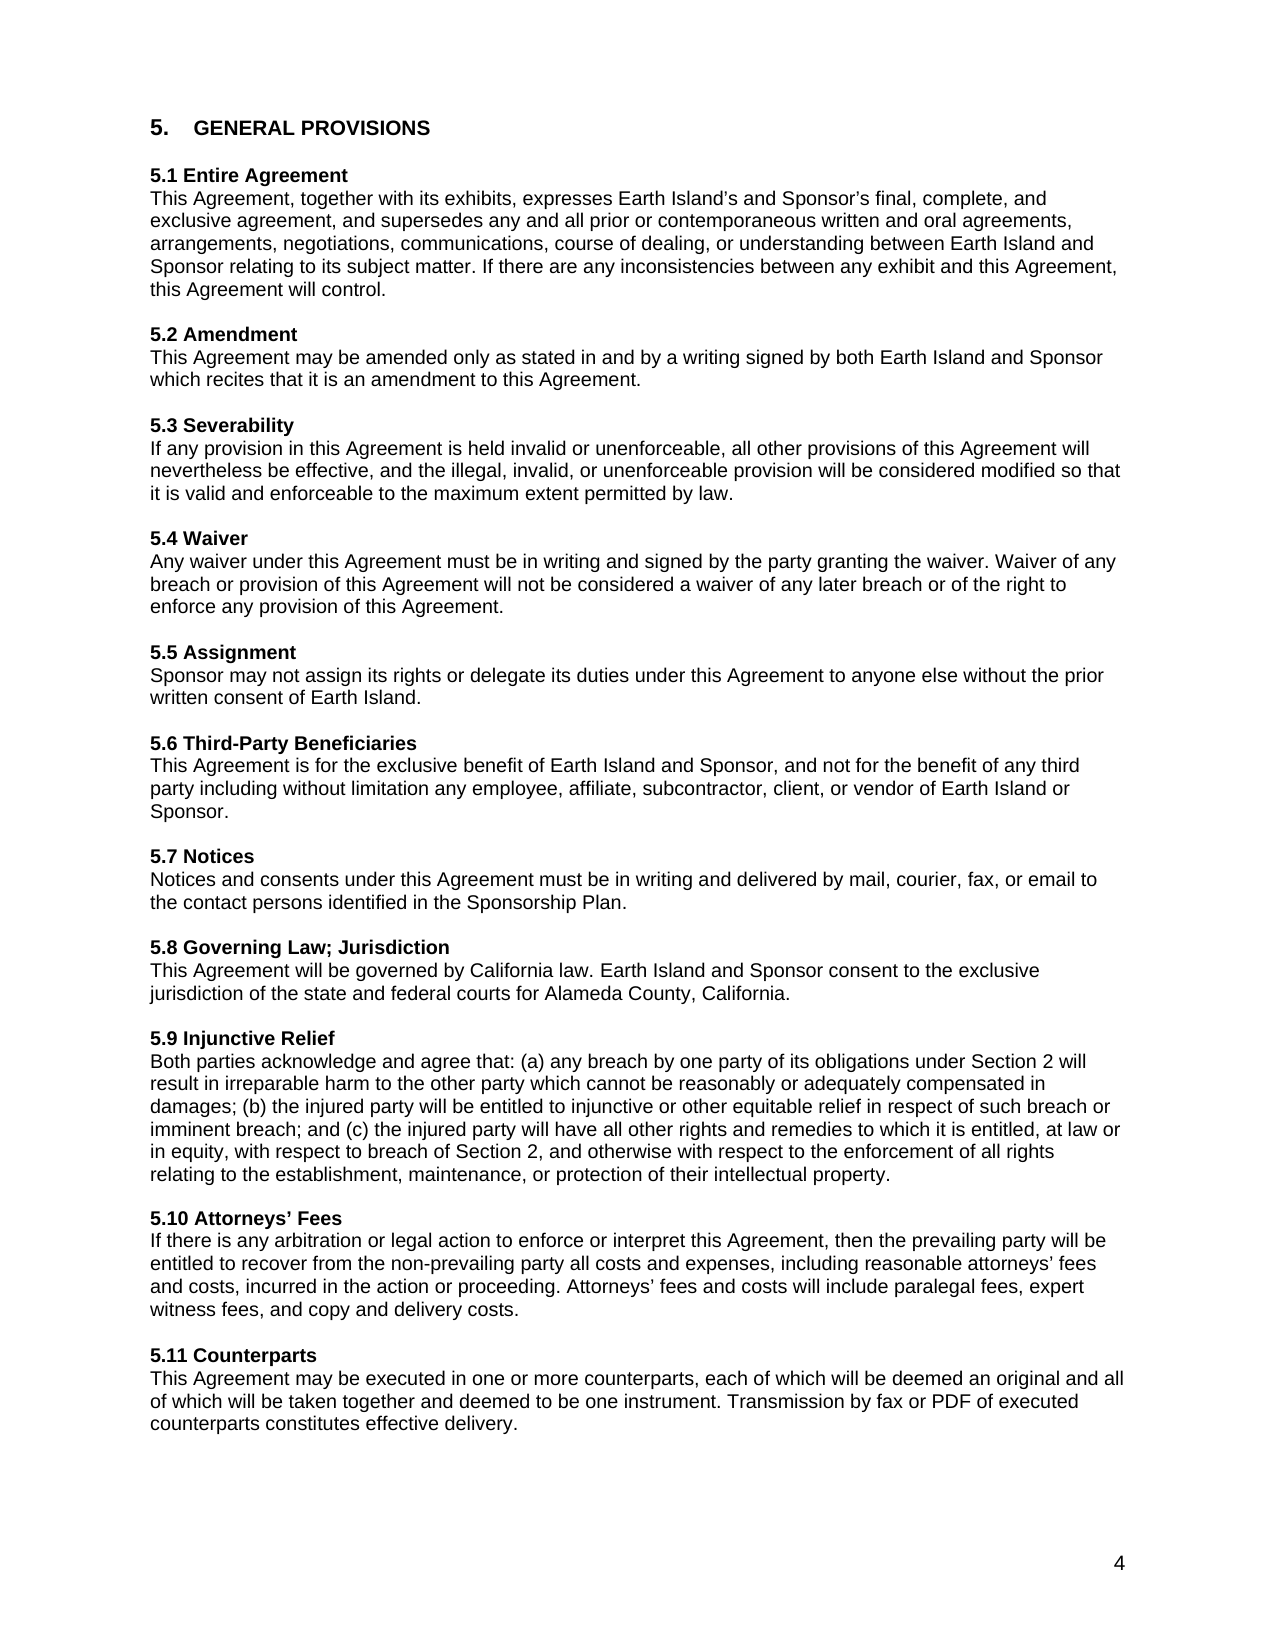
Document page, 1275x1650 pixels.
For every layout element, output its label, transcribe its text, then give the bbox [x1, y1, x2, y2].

text 5.11 Counterparts [150, 1344, 1125, 1367]
list 5.3 Severability [150, 414, 1125, 436]
list 5.7 Notices [150, 845, 1125, 868]
subtitle Both parties acknowledge and agree that: (a) any breach by one party of its obligations under Section 2 will result in irreparable harm to the other party which cannot be reasonably or adequately compensated in damages; (b) the injured party will be entitled to injunctive or other equitable relief in respect of such breach or imminent breach; and (c) the injured party will have all other rights and remedies to which it is entitled, at law or in equity, with respect to breach of Section 2, and otherwise with respect to the enforcement of all rights relating to the establishment, maintenance, or protection of their intellectual property. [150, 1049, 1125, 1186]
list 5.5 Assignment [150, 641, 1125, 663]
subtitle 5.9 Injunctive Relief [150, 1027, 1125, 1049]
text This Agreement may be amended only as stated in and by a writing signed by both Earth Island and Sponsor which recites that it is an amendment to this Agreement. [150, 346, 1125, 391]
list 5.8 Governing Law; Jurisdiction [150, 936, 1125, 959]
text If there is any arbitration or legal action to enforce or interpret this Agreement, then the prevailing party will be entitled to recover from the non-prevailing party all costs and expenses, including reasonable attorneys’ fees and costs, incurred in the action or proceeding. Attorneys’ fees and costs will include paralegal fees, expert witness fees, and copy and delivery costs. [150, 1229, 1125, 1320]
text Any waiver under this Agreement must be in writing and signed by the party granting the waiver. Waiver of any breach or provision of this Agreement will not be considered a waiver of any later breach or of the right to enforce any provision of this Agreement. [150, 550, 1125, 618]
list 5.4 Waiver [150, 527, 1125, 550]
list 5.6 Third-Party Beneficiaries [150, 732, 1125, 754]
text 5.10 Attorneys’ Fees [150, 1207, 1125, 1229]
list 5.1 Entire Agreement [150, 164, 1125, 187]
list 5.2 Amendment [150, 323, 1125, 346]
text This Agreement, together with its exhibits, expresses Earth Island’s and Sponsor’s final, complete, and exclusive agreement, and supersedes any and all prior or contemporaneous written and oral agreements, arrangements, negotiations, communications, course of dealing, or understanding between Earth Island and Sponsor relating to its subject matter. If there are any inconsistencies between any exhibit and this Agreement, this Agreement will control. [150, 187, 1125, 300]
text Sponsor may not assign its rights or delegate its duties under this Agreement to anyone else without the prior written consent of Earth Island. [150, 663, 1125, 709]
text Notices and consents under this Agreement must be in writing and delivered by mail, courier, fax, or email to the contact persons identified in the Sponsorship Plan. [150, 868, 1125, 913]
list This Agreement will be governed by California law. Earth Island and Sponsor consent to the exclusive jurisdiction of the state and federal courts for Alameda County, California. [150, 959, 1125, 1004]
subtitle GENERAL PROVISIONS [150, 113, 1125, 164]
text If any provision in this Agreement is held invalid or unenforceable, all other provisions of this Agreement will nevertheless be effective, and the illegal, invalid, or unenforceable provision will be considered modified so that it is valid and enforceable to the maximum extent permitted by law. [150, 436, 1125, 504]
text This Agreement is for the exclusive benefit of Earth Island and Sponsor, and not for the benefit of any third party including without limitation any employee, affiliate, subcontractor, client, or vendor of Earth Island or Sponsor. [150, 754, 1125, 822]
text This Agreement may be executed in one or more counterparts, each of which will be deemed an original and all of which will be taken together and deemed to be one instrument. Transmission by fax or PDF of executed counterparts constitutes effective delivery. [150, 1367, 1125, 1435]
